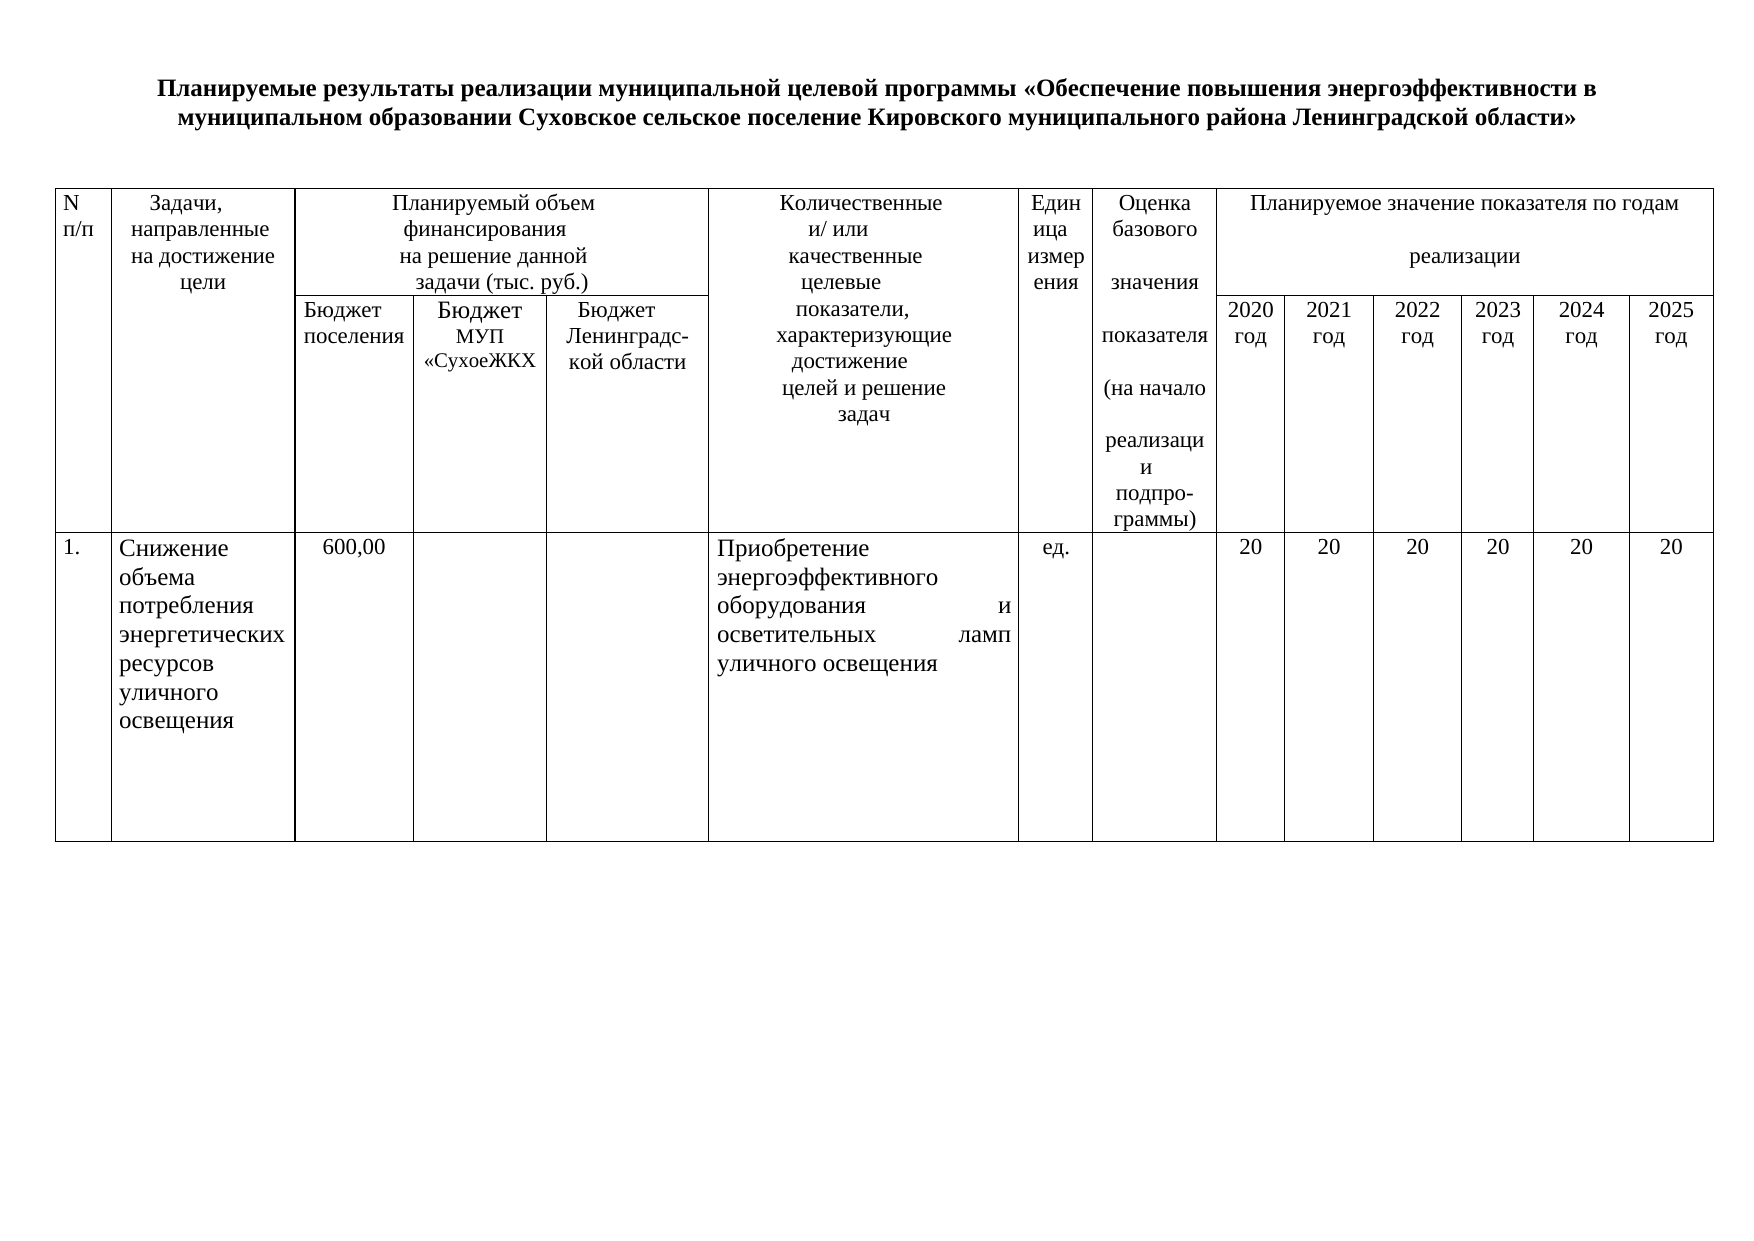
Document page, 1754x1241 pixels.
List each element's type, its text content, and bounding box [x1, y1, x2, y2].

table_cell 2025 год [1630, 296, 1713, 532]
text Планируемые результаты реализации муниципальной целевой программы «Обеспечение повышения энергоэффективности в [118, 73, 1636, 102]
table_cell [1093, 533, 1216, 841]
table_cell 20 [1462, 533, 1533, 841]
text муниципальном образовании Суховское сельское поселение Кировского муниципального района Ленинградской области» [118, 102, 1636, 131]
table_cell 20 [1285, 533, 1373, 841]
table_cell Снижение объема потребления энергетических ресурсов уличного освещения [112, 533, 294, 734]
table_header Оценка базового значения показателя (на начало реализации подпро-граммы) [1093, 189, 1216, 532]
table_cell [414, 533, 546, 734]
table_cell [56, 734, 111, 841]
table_header Единица измерения [1019, 189, 1092, 532]
table_cell 600,00 [296, 533, 413, 841]
table_cell 20 [1630, 533, 1713, 841]
table_cell 2023 год [1462, 296, 1533, 532]
table_cell 2024 год [1534, 296, 1629, 532]
table_cell 20 [1374, 533, 1461, 841]
table_header N п/п [56, 189, 111, 532]
table_cell Приобретение энергоэффективного оборудования и осветительных ламп уличного освещения [709, 533, 1018, 841]
table_cell Бюджет поселения [296, 296, 413, 532]
table_header Задачи, направленные на достижение цели [112, 189, 294, 532]
table_header Планируемое значение показателя по годам реализации [1217, 189, 1713, 294]
table_header Планируемый объем финансирования на решение данной задачи (тыс. руб.) [296, 189, 708, 294]
table_cell 1. [56, 533, 111, 734]
table_cell [112, 734, 294, 841]
table_header Количественные и/ или качественные целевые показатели, характеризующие достижение целей и решение задач [709, 189, 1018, 532]
table_cell 20 [1534, 533, 1629, 841]
table_cell 2021 год [1285, 296, 1373, 532]
table_cell [414, 734, 546, 841]
table_cell 2022 год [1374, 296, 1461, 532]
table_cell [547, 734, 708, 841]
table_cell Бюджет МУП «СухоеЖКХ [414, 296, 546, 532]
table_cell Бюджет Ленинградс-кой области [547, 296, 708, 532]
table_cell 2020 год [1217, 296, 1284, 532]
table_cell 20 [1217, 533, 1284, 841]
table_cell [547, 533, 708, 734]
table_cell ед. [1019, 533, 1092, 841]
